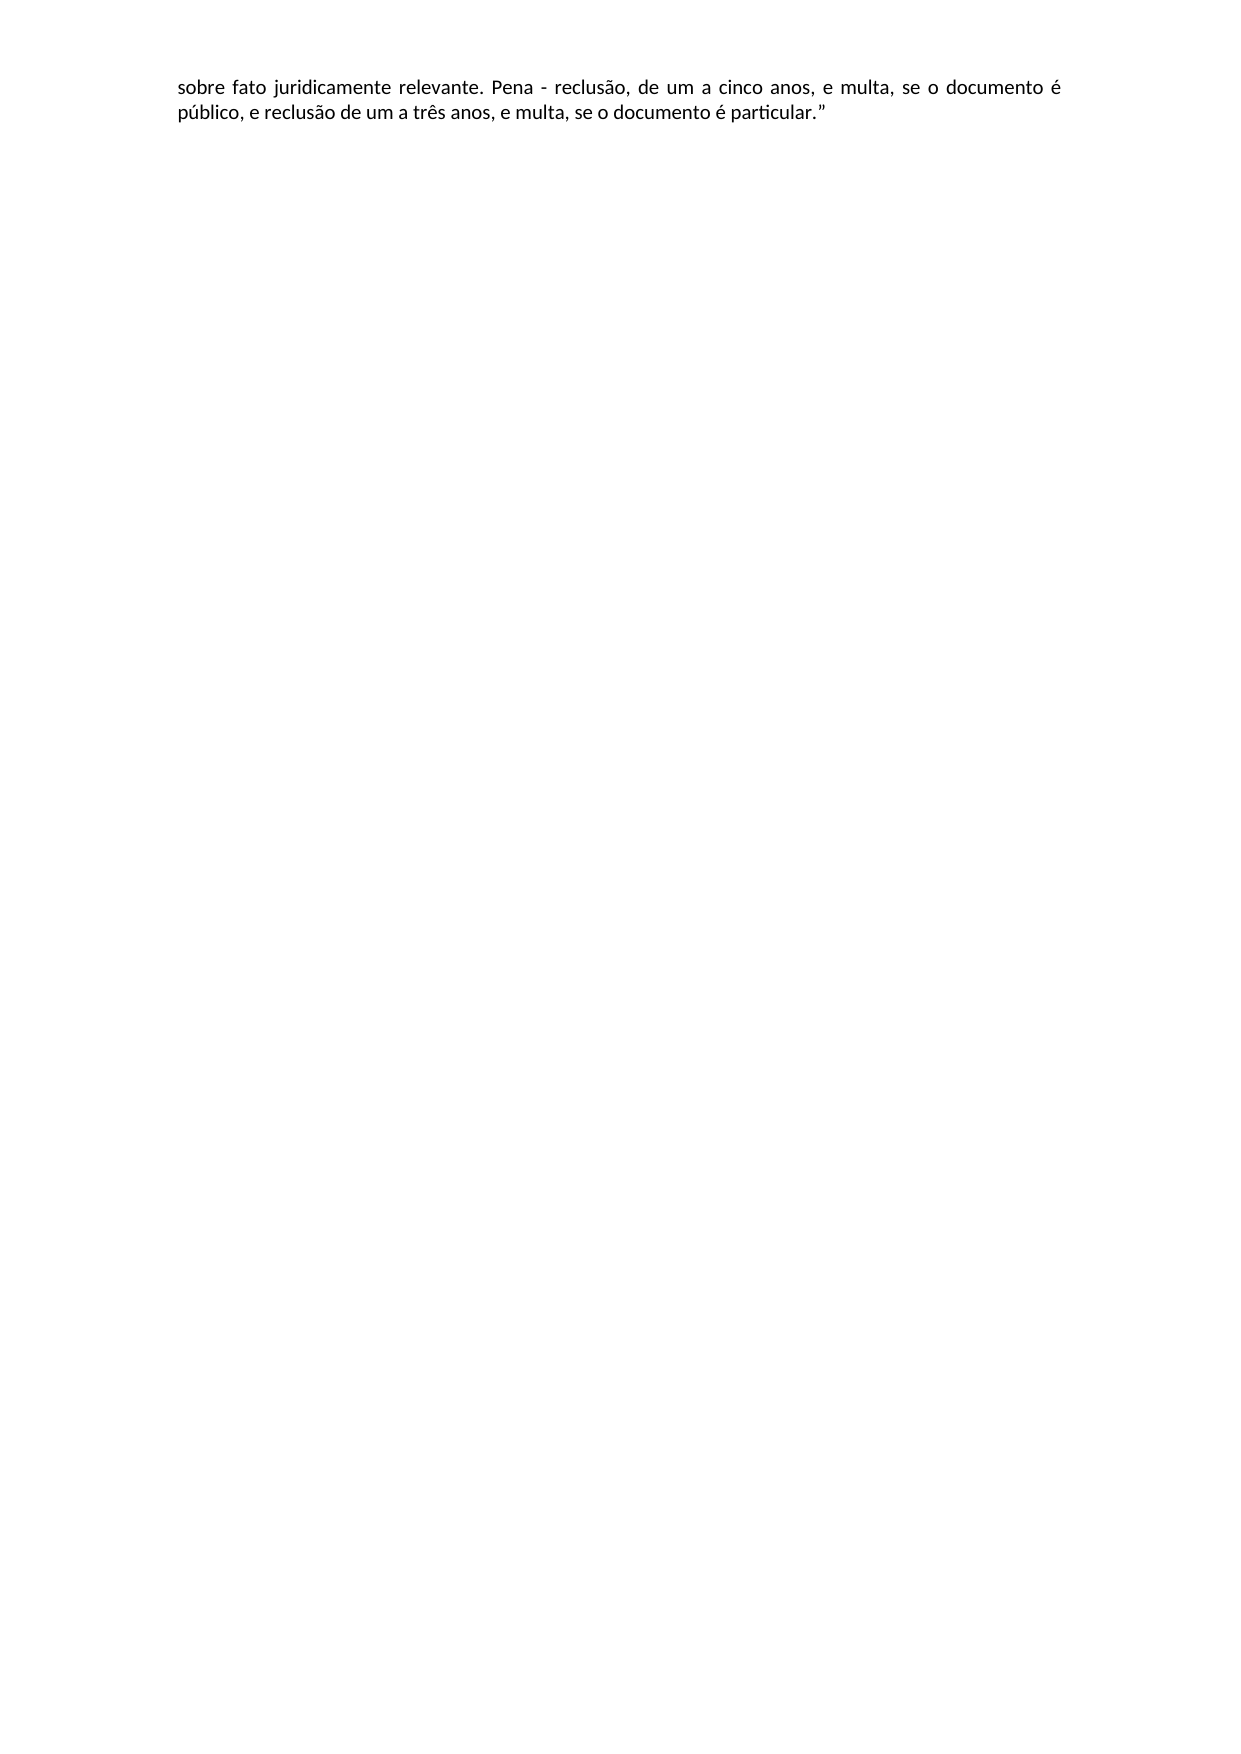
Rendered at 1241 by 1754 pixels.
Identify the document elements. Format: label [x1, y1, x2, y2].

text [177, 74, 1063, 125]
